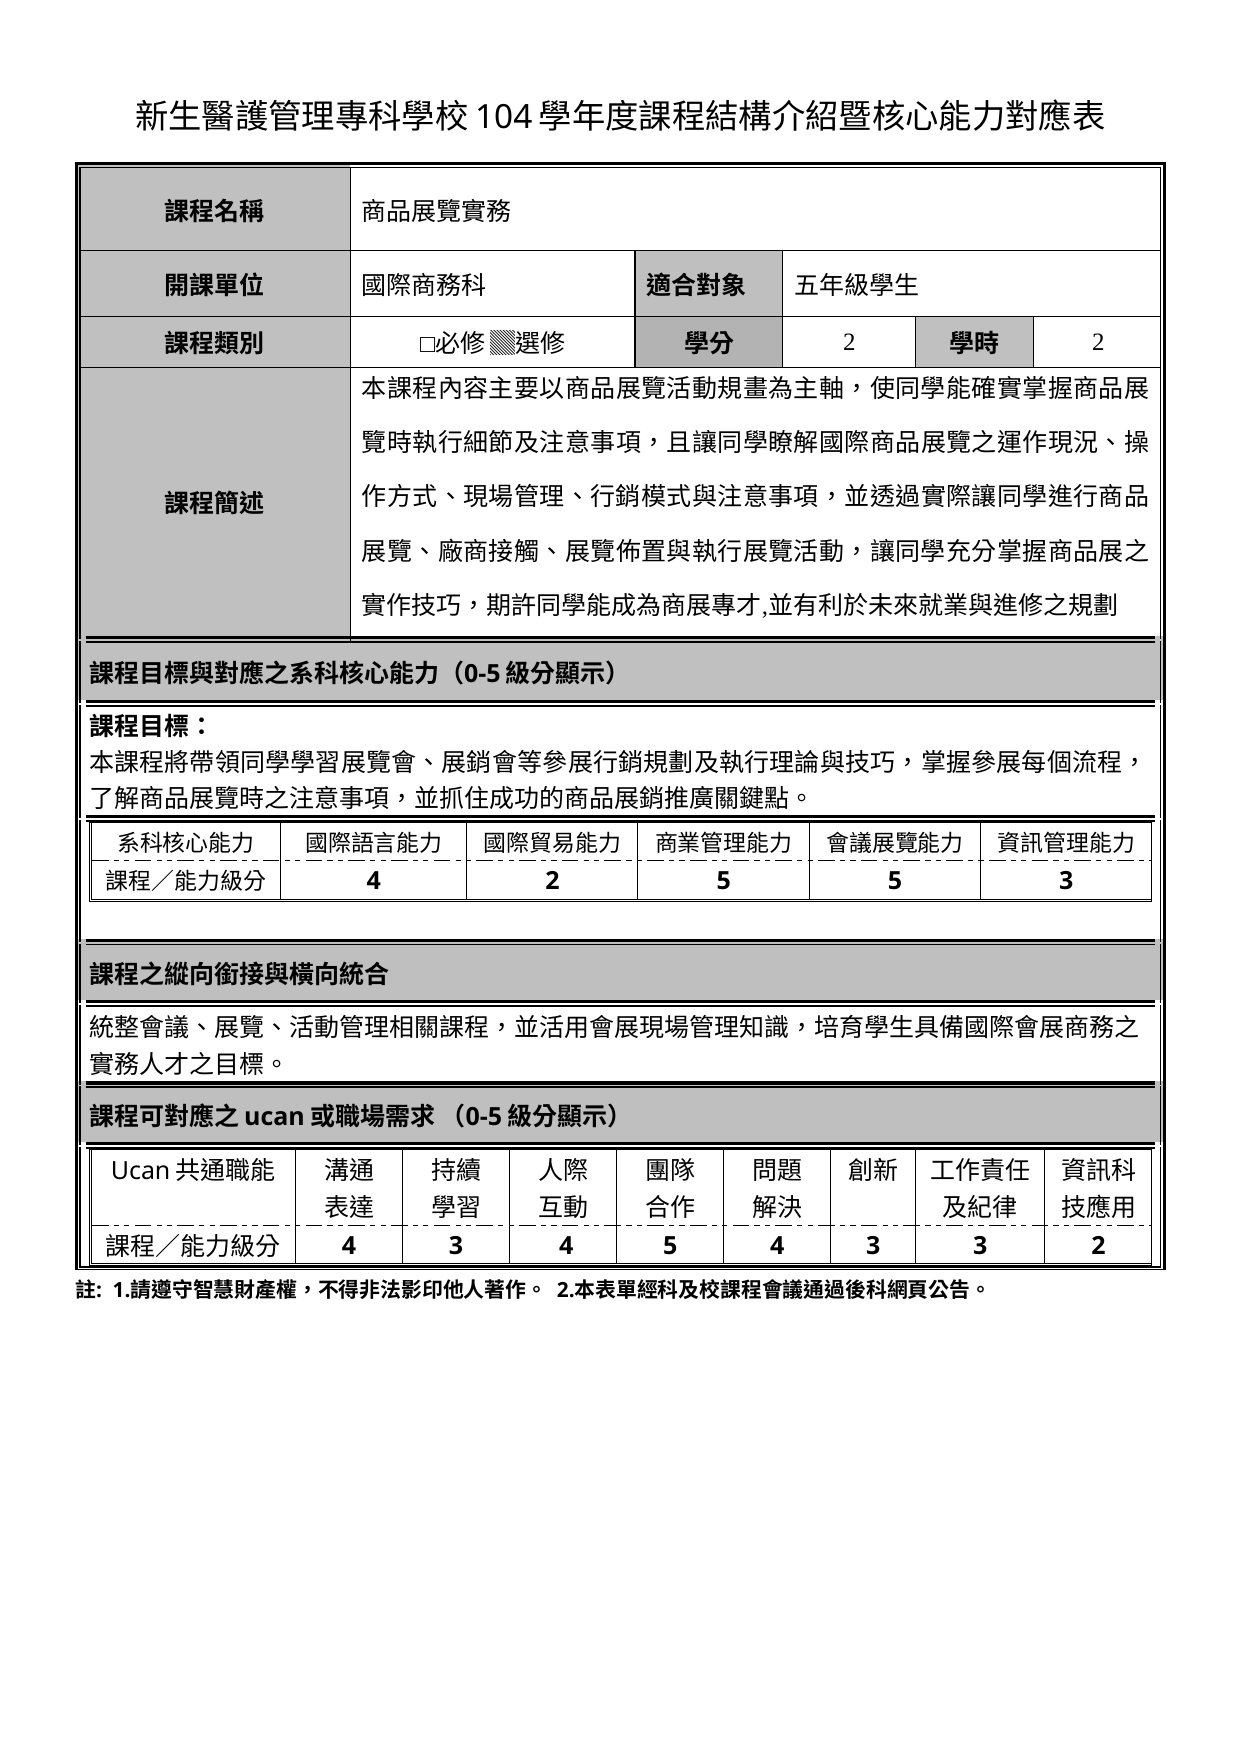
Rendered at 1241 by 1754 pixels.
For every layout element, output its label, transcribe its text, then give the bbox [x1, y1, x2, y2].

table_cell 開課單位 [81, 251, 350, 316]
table_cell 2 [783, 317, 915, 367]
table_cell 課程類別 [81, 317, 350, 367]
table_cell 課程目標： 本課程將帶領同學學習展覽會、展銷會等參展行銷規劃及執行理論與技巧，掌握參展每個流程，了解商品展覽時之注意事項，並抓住成功的商品展銷推廣關鍵點。 [78, 700, 1163, 815]
table_cell □必修 ▓選修 [351, 317, 634, 367]
table_cell 適合對象 [636, 251, 782, 316]
table_cell 統整會議、展覽、活動管理相關課程，並活用會展現場管理知識，培育學生具備國際會展商務之實務人才之目標。 [78, 1000, 1163, 1081]
table_header 商品展覽實務 [351, 168, 1160, 250]
table_cell [78, 815, 1163, 939]
table_cell 學分 [636, 317, 782, 367]
table_cell 2 [1034, 317, 1160, 367]
table_cell 學時 [916, 317, 1033, 367]
table_cell 課程簡述 [81, 368, 350, 636]
text 註: 1.請遵守智慧財產權，不得非法影印他人著作。 2.本表單經科及校課程會議通過後科網頁公告。 [75, 1270, 1165, 1307]
table_cell 國際商務科 [351, 251, 634, 316]
table_cell 課程之縱向銜接與橫向統合 [78, 939, 1163, 1000]
table_cell 五年級學生 [783, 251, 1160, 316]
table_header 課程名稱 [81, 168, 350, 250]
table_cell 課程目標與對應之系科核心能力（0-5級分顯示） [78, 636, 1163, 700]
table_cell 本課程內容主要以商品展覽活動規畫為主軸，使同學能確實掌握商品展覽時執行細節及注意事項，且讓同學瞭解國際商品展覽之運作現況、操作方式、現場管理、行銷模式與注意事項，並透過實際讓同學進行商品展覽、廠商接觸、展覽佈置與執行展覽活動，讓同學充分掌握商品展之實作技巧，期許同學能成為商展專才,並有利於未來就業與進修之規劃 [351, 368, 1160, 636]
table_cell 課程可對應之ucan或職場需求 （0-5級分顯示） [78, 1081, 1163, 1142]
text 新生醫護管理專科學校104學年度課程結構介紹暨核心能力對應表 [75, 89, 1165, 138]
table_cell [78, 1142, 1163, 1266]
